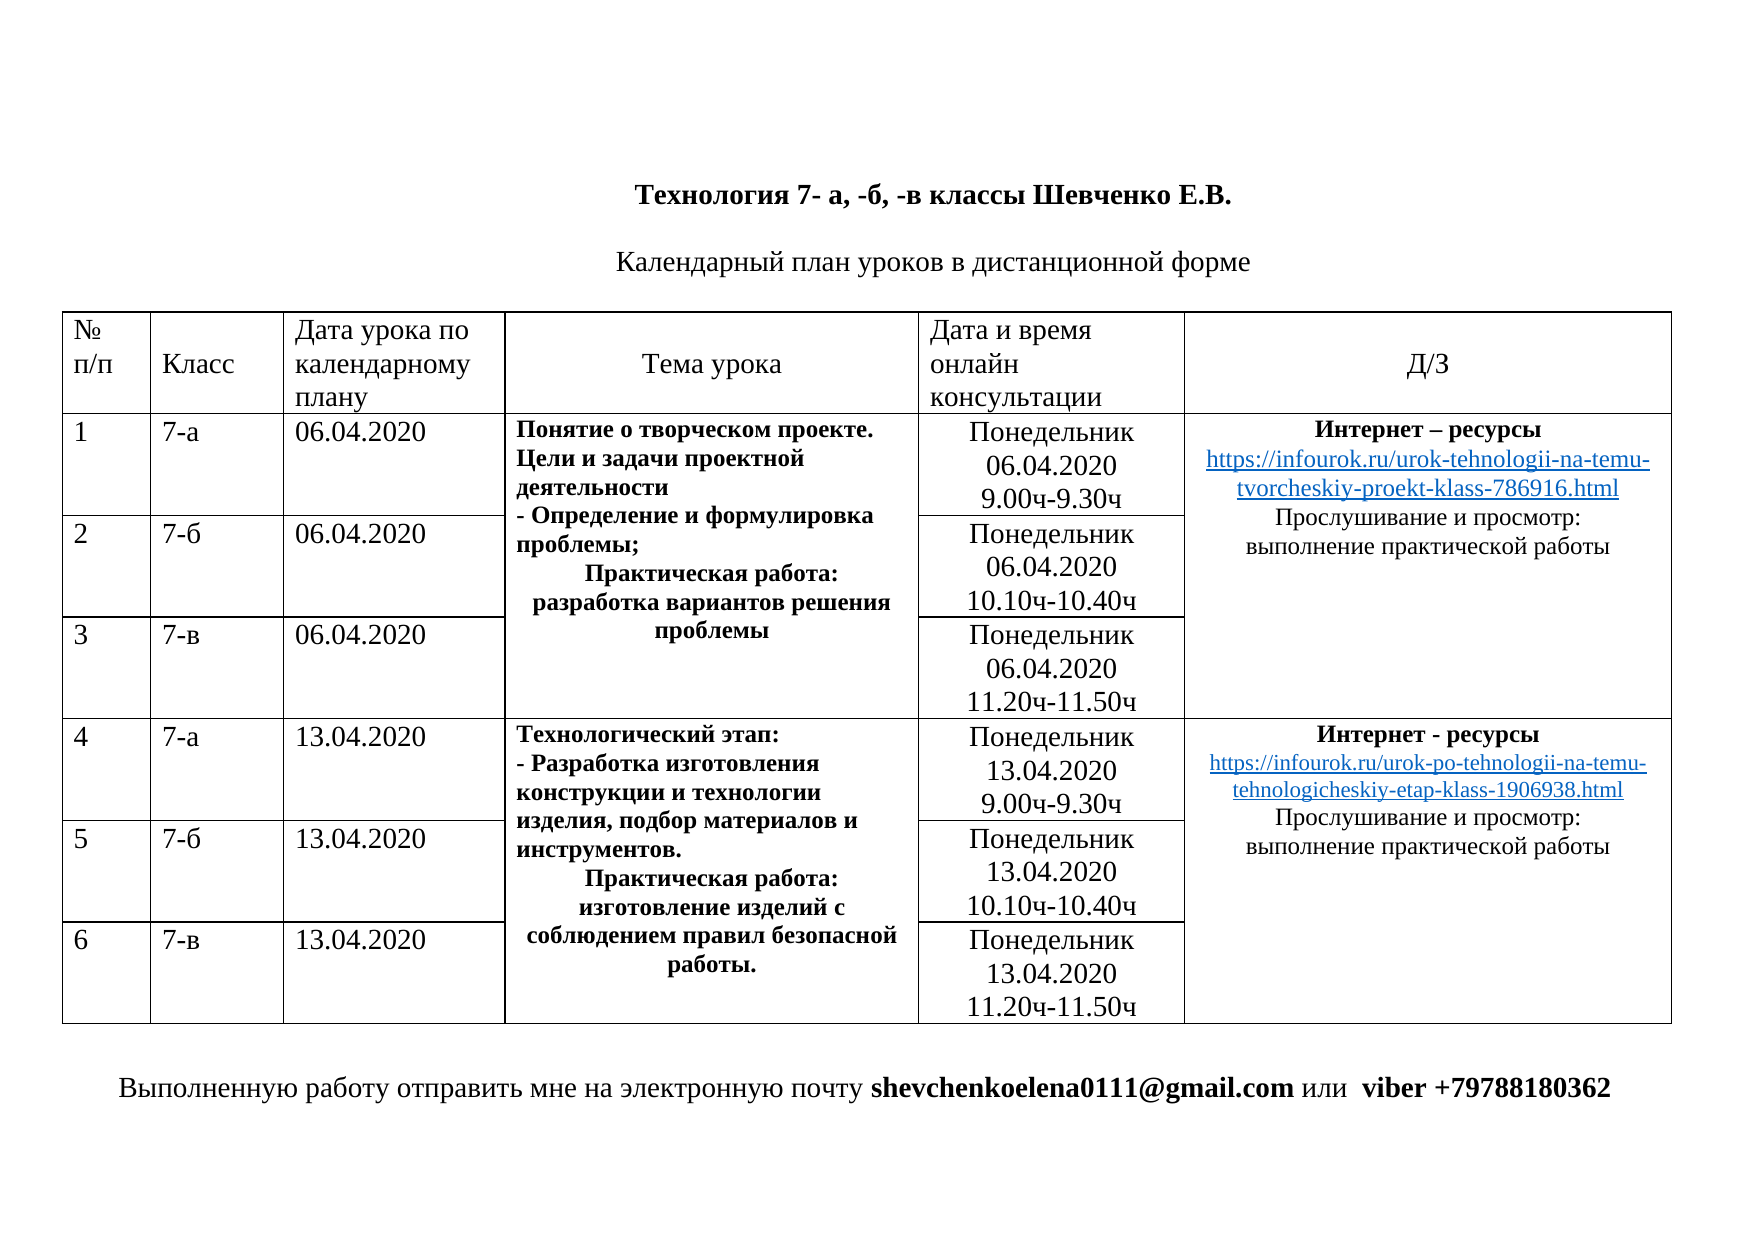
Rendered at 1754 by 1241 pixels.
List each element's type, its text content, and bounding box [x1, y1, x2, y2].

table_header Класс [151, 313, 283, 413]
table_cell 1 [63, 414, 150, 515]
table_cell 4 [63, 719, 150, 820]
table_cell 7-в [151, 618, 283, 718]
table_header Тема урока [506, 313, 918, 413]
table_header Д/З [1185, 313, 1671, 413]
table_cell 7-а [151, 719, 283, 820]
table_cell 06.04.2020 [284, 618, 504, 718]
table_cell 6 [63, 923, 150, 1023]
list Календарный план уроков в дистанционной форме [231, 244, 1636, 278]
table_cell 3 [63, 618, 150, 718]
table_cell 7-б [151, 516, 283, 616]
table_cell Понедельник 13.04.2020 10.10ч-10.40ч [919, 821, 1184, 921]
table_cell Понятие о творческом проекте. Цели и задачи проектной деятельности - Определение и формулировка проблемы; Практическая работа: разработка вариантов решения проблемы [506, 414, 918, 718]
table_cell Понедельник 06.04.2020 10.10ч-10.40ч [919, 516, 1184, 616]
table_cell Интернет - ресурсы https://infourok.ru/urok-po-tehnologii-na-temu-tehnologicheskiy-etap-klass-1906938.html Прослушивание и просмотр: выполнение практической работы [1185, 719, 1671, 1023]
table_cell Понедельник 06.04.2020 11.20ч-11.50ч [919, 618, 1184, 718]
table_cell Понедельник 13.04.2020 11.20ч-11.50ч [919, 923, 1184, 1023]
table_cell Понедельник 13.04.2020 9.00ч-9.30ч [919, 719, 1184, 820]
table_header № п/п [63, 313, 150, 413]
table_header Дата урока по календарному плану [284, 313, 504, 413]
table_cell 13.04.2020 [284, 719, 504, 820]
table_cell 2 [63, 516, 150, 616]
table_header Дата и время онлайн консультации [919, 313, 1184, 413]
table_cell 7-б [151, 821, 283, 921]
table_cell 13.04.2020 [284, 923, 504, 1023]
table_cell Интернет – ресурсы https://infourok.ru/urok-tehnologii-na-temu-tvorcheskiy-proekt-klass-786916.html Прослушивание и просмотр: выполнение практической работы [1185, 414, 1671, 718]
table_cell Технологический этап: - Разработка изготовления конструкции и технологии изделия, подбор материалов и инструментов. Практическая работа: изготовление изделий с соблюдением правил безопасной работы. [506, 719, 918, 1023]
list Технология 7- а, -б, -в классы Шевченко Е.В. [231, 177, 1636, 211]
table_cell 13.04.2020 [284, 821, 504, 921]
table_cell 7-а [151, 414, 283, 515]
text Выполненную работу отправить мне на электронную почту shevchenkoelena0111@gmail.com или viber +79788180362 [118, 1070, 1636, 1104]
table_cell 06.04.2020 [284, 516, 504, 616]
table_cell 7-в [151, 923, 283, 1023]
table_cell 5 [63, 821, 150, 921]
table_cell 06.04.2020 [284, 414, 504, 515]
table_cell Понедельник 06.04.2020 9.00ч-9.30ч [919, 414, 1184, 515]
